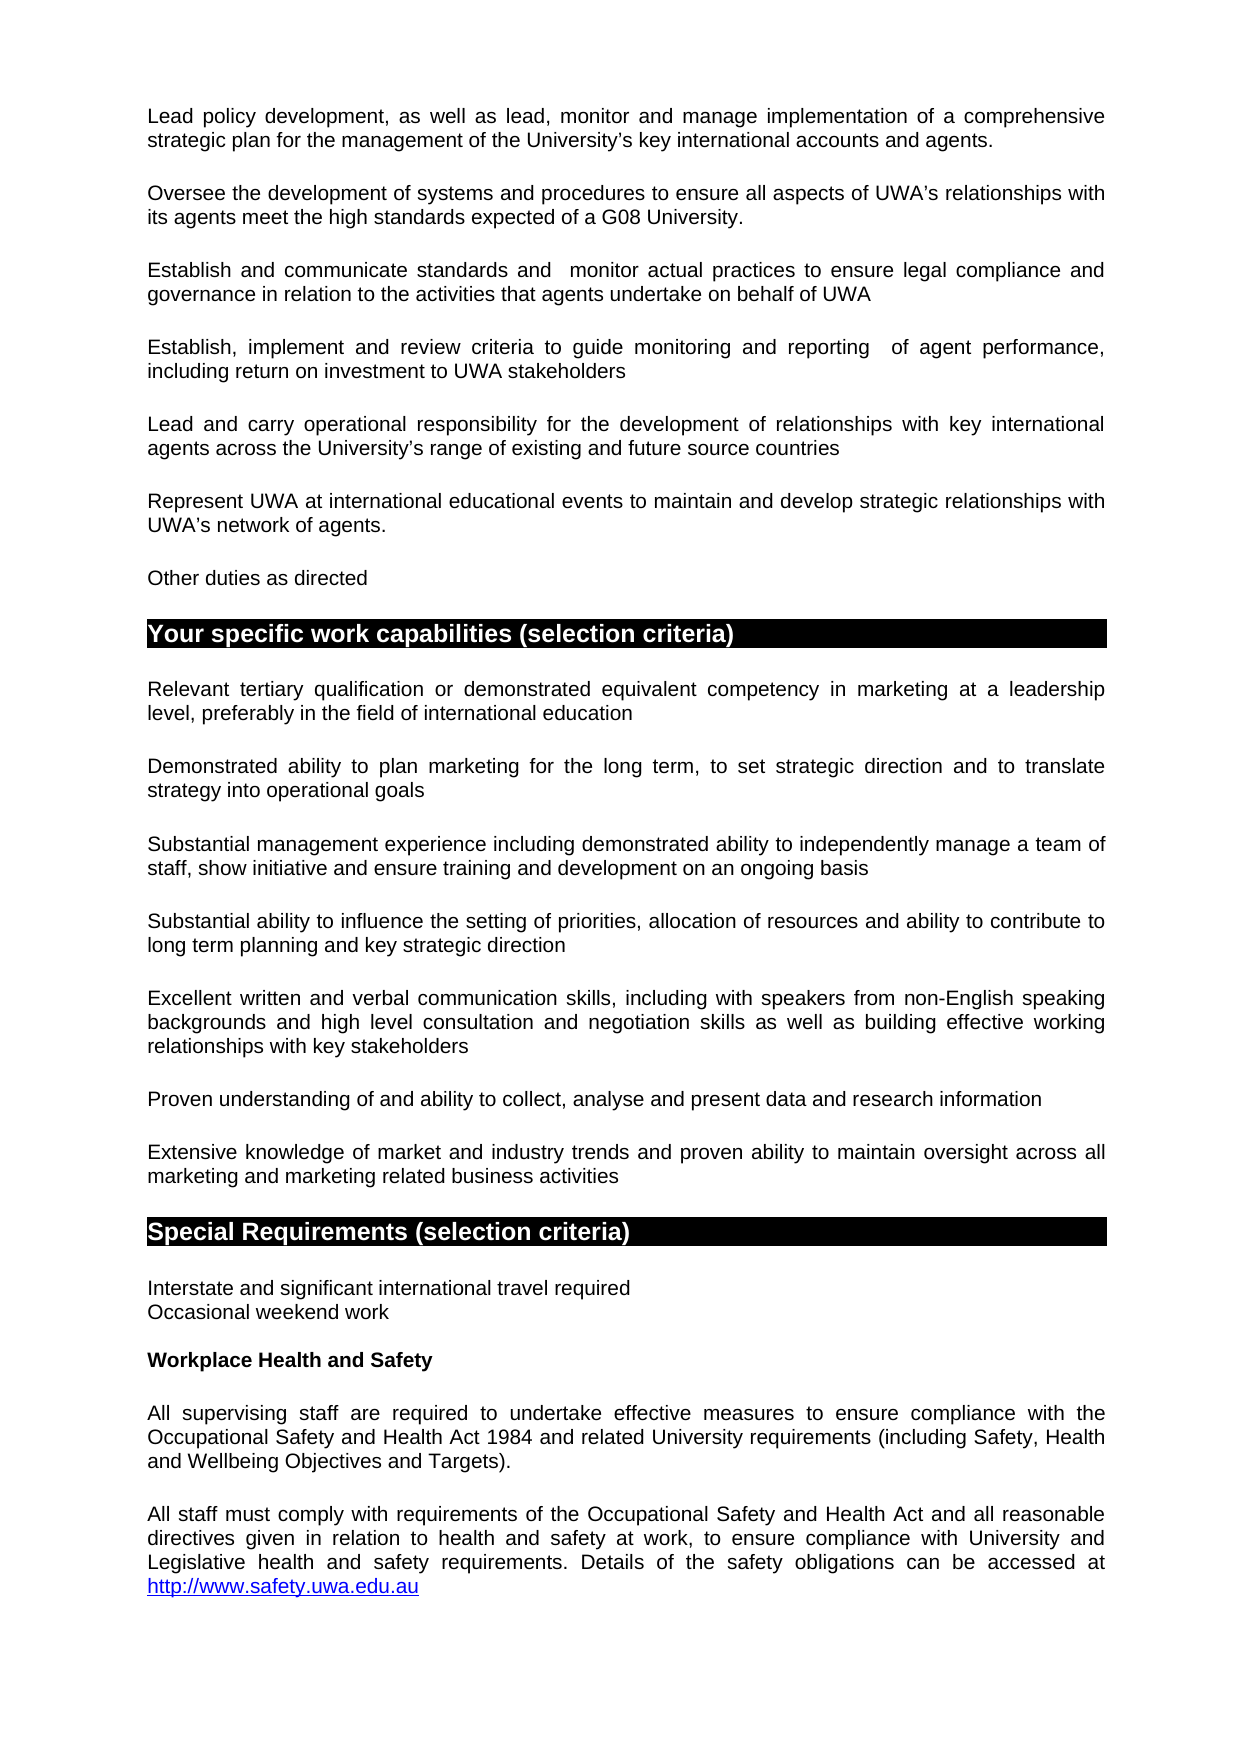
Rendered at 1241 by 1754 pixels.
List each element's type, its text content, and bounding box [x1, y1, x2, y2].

text Oversee the development of systems and procedures to ensure all aspects of UWA’s relationships with its agents meet the high standards expected of a G08 University. [147, 181, 1107, 229]
text Workplace Health and Safety [147, 1348, 1107, 1372]
text Special Requirements (selection criteria) [147, 1217, 1107, 1246]
text Excellent written and verbal communication skills, including with speakers from non-English speaking backgrounds and high level consultation and negotiation skills as well as building effective working relationships with key stakeholders [147, 986, 1107, 1057]
text Substantial ability to influence the setting of priorities, allocation of resources and ability to contribute to long term planning and key strategic direction [147, 908, 1107, 956]
text Occasional weekend work [147, 1300, 1107, 1324]
text Relevant tertiary qualification or demonstrated equivalent competency in marketing at a leadership level, preferably in the field of international education [147, 677, 1107, 725]
text All supervising staff are required to undertake effective measures to ensure compliance with the Occupational Safety and Health Act 1984 and related University requirements (including Safety, Health and Wellbeing Objectives and Targets). [147, 1401, 1107, 1473]
text Your specific work capabilities (selection criteria) [147, 619, 1107, 648]
text Establish, implement and review criteria to guide monitoring and reporting of agent performance, including return on investment to UWA stakeholders [147, 335, 1107, 383]
text Demonstrated ability to plan marketing for the long term, to set strategic direction and to translate strategy into operational goals [147, 754, 1107, 802]
text All staff must comply with requirements of the Occupational Safety and Health Act and all reasonable directives given in relation to health and safety at work, to ensure compliance with University and Legislative health and safety requirements. Details of the safety obligations can be accessed at http://www.safety.uwa.edu.au [147, 1502, 1107, 1598]
text Interstate and significant international travel required [147, 1276, 1107, 1300]
text Lead and carry operational responsibility for the development of relationships with key international agents across the University’s range of existing and future source countries [147, 412, 1107, 460]
text Lead policy development, as well as lead, monitor and manage implementation of a comprehensive strategic plan for the management of the University’s key international accounts and agents. [147, 104, 1107, 152]
text Establish and communicate standards and monitor actual practices to ensure legal compliance and governance in relation to the activities that agents undertake on behalf of UWA [147, 258, 1107, 306]
text Proven understanding of and ability to collect, analyse and present data and research information [147, 1087, 1107, 1111]
text Extensive knowledge of market and industry trends and proven ability to maintain oversight across all marketing and marketing related business activities [147, 1140, 1107, 1188]
text Other duties as directed [147, 566, 1107, 590]
text Represent UWA at international educational events to maintain and develop strategic relationships with UWA’s network of agents. [147, 489, 1107, 537]
text Substantial management experience including demonstrated ability to independently manage a team of staff, show initiative and ensure training and development on an ongoing basis [147, 831, 1107, 879]
